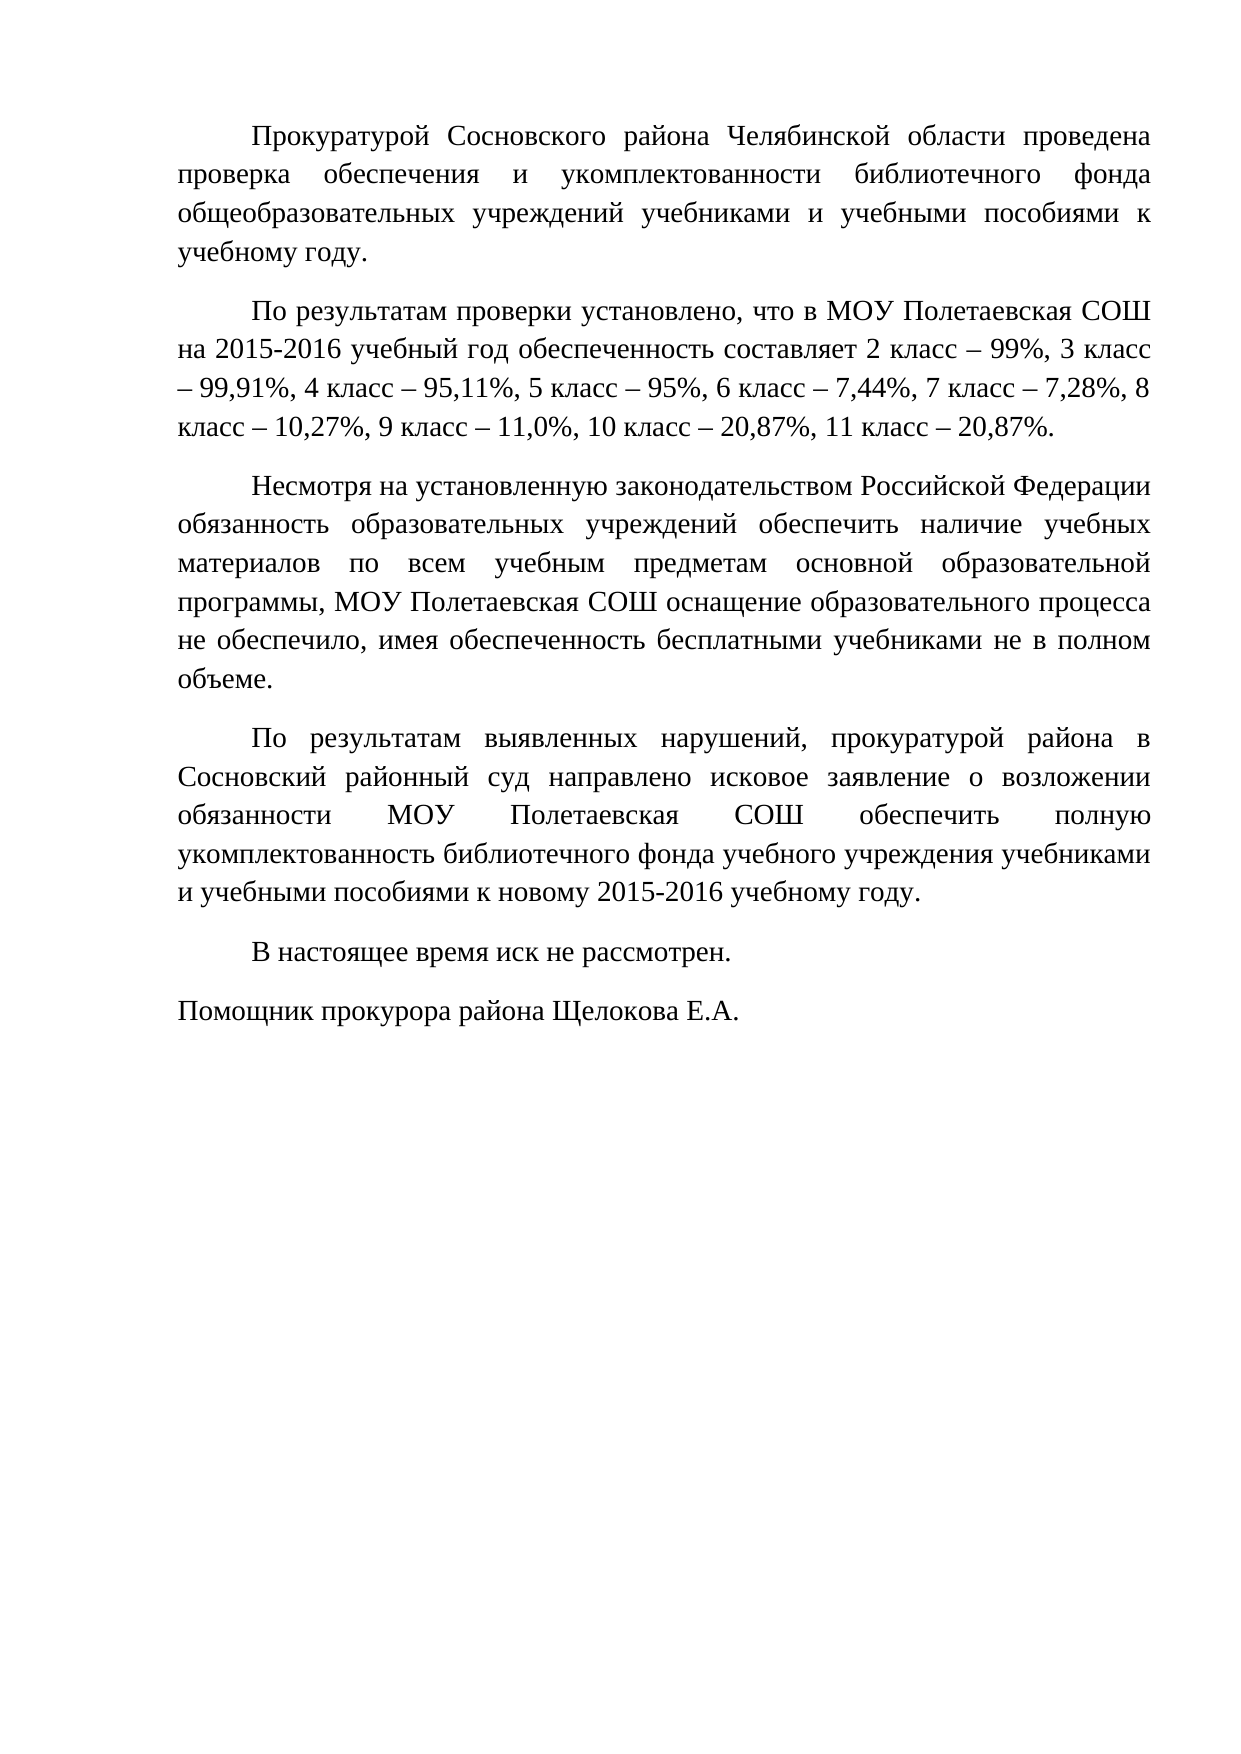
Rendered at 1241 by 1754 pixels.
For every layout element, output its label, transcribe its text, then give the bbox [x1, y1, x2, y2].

text В настоящее время иск не рассмотрен. [177, 934, 1152, 967]
text Несмотря на установленную законодательством Российской Федерации обязанность образовательных учреждений обеспечить наличие учебных материалов по всем учебным предметам основной образовательной программы, МОУ Полетаевская СОШ оснащение образовательного процесса не обеспечило, имея обеспеченность бесплатными учебниками не в полном объеме. [177, 468, 1152, 694]
text По результатам проверки установлено, что в МОУ Полетаевская СОШ на 2015-2016 учебный год обеспеченность составляет 2 класс – 99%, 3 класс – 99,91%, 4 класс – 95,11%, 5 класс – 95%, 6 класс – 7,44%, 7 класс – 7,28%, 8 класс – 10,27%, 9 класс – 11,0%, 10 класс – 20,87%, 11 класс – 20,87%. [177, 293, 1152, 442]
text По результатам выявленных нарушений, прокуратурой района в Сосновский районный суд направлено исковое заявление о возложении обязанности МОУ Полетаевская СОШ обеспечить полную укомплектованность библиотечного фонда учебного учреждения учебниками и учебными пособиями к новому 2015-2016 учебному году. [177, 720, 1152, 908]
text Помощник прокурора района Щелокова Е.А. [177, 993, 1152, 1027]
text Прокуратурой Сосновского района Челябинской области проведена проверка обеспечения и укомплектованности библиотечного фонда общеобразовательных учреждений учебниками и учебными пособиями к учебному году. [177, 118, 1152, 267]
